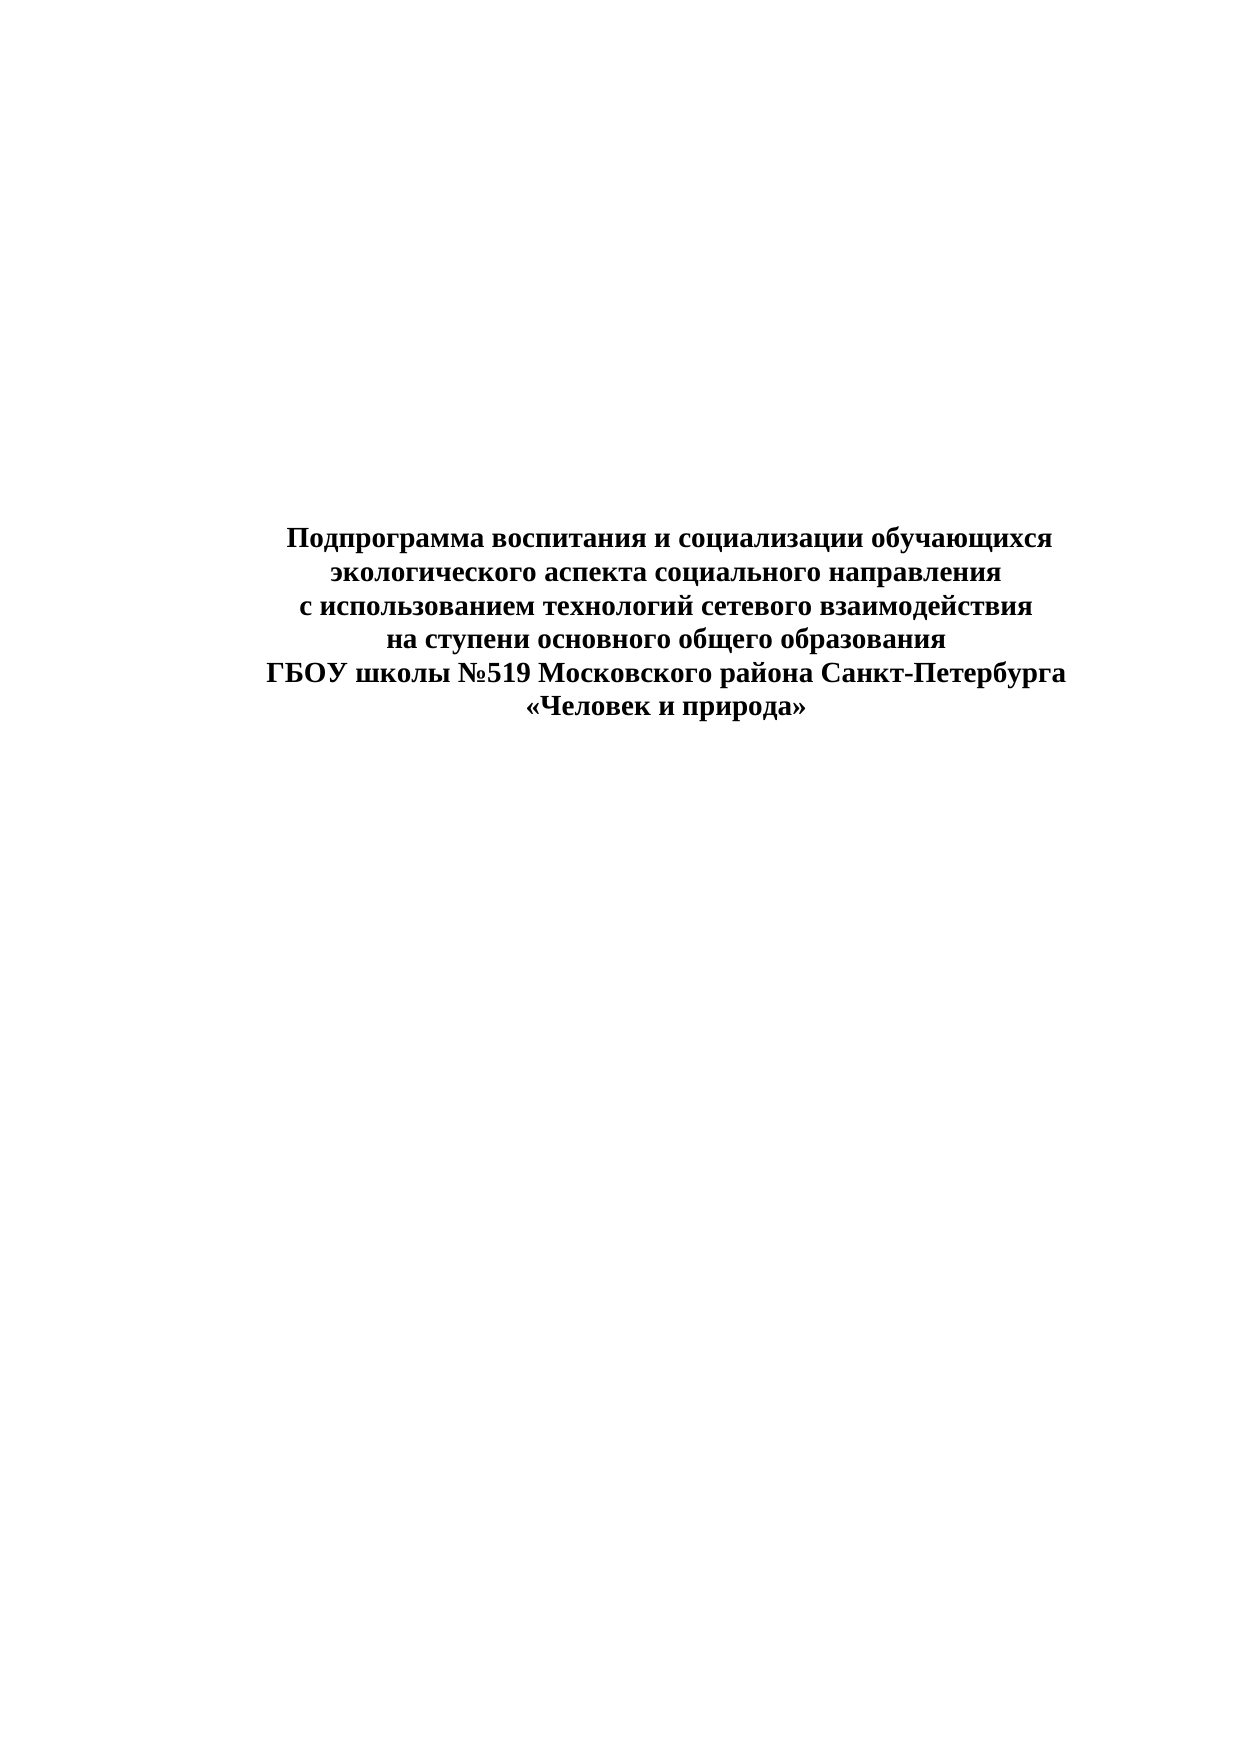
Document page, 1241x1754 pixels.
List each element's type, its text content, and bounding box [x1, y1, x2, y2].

text ГБОУ школы №519 Московского района Санкт-Петербурга [177, 655, 1107, 688]
text с использованием технологий сетевого взаимодействия [177, 588, 1107, 621]
text «Человек и природа» [177, 688, 1107, 722]
text Подпрограмма воспитания и социализации обучающихся [177, 521, 1107, 554]
text экологического аспекта социального направления [177, 554, 1107, 588]
text на ступени основного общего образования [177, 621, 1107, 655]
